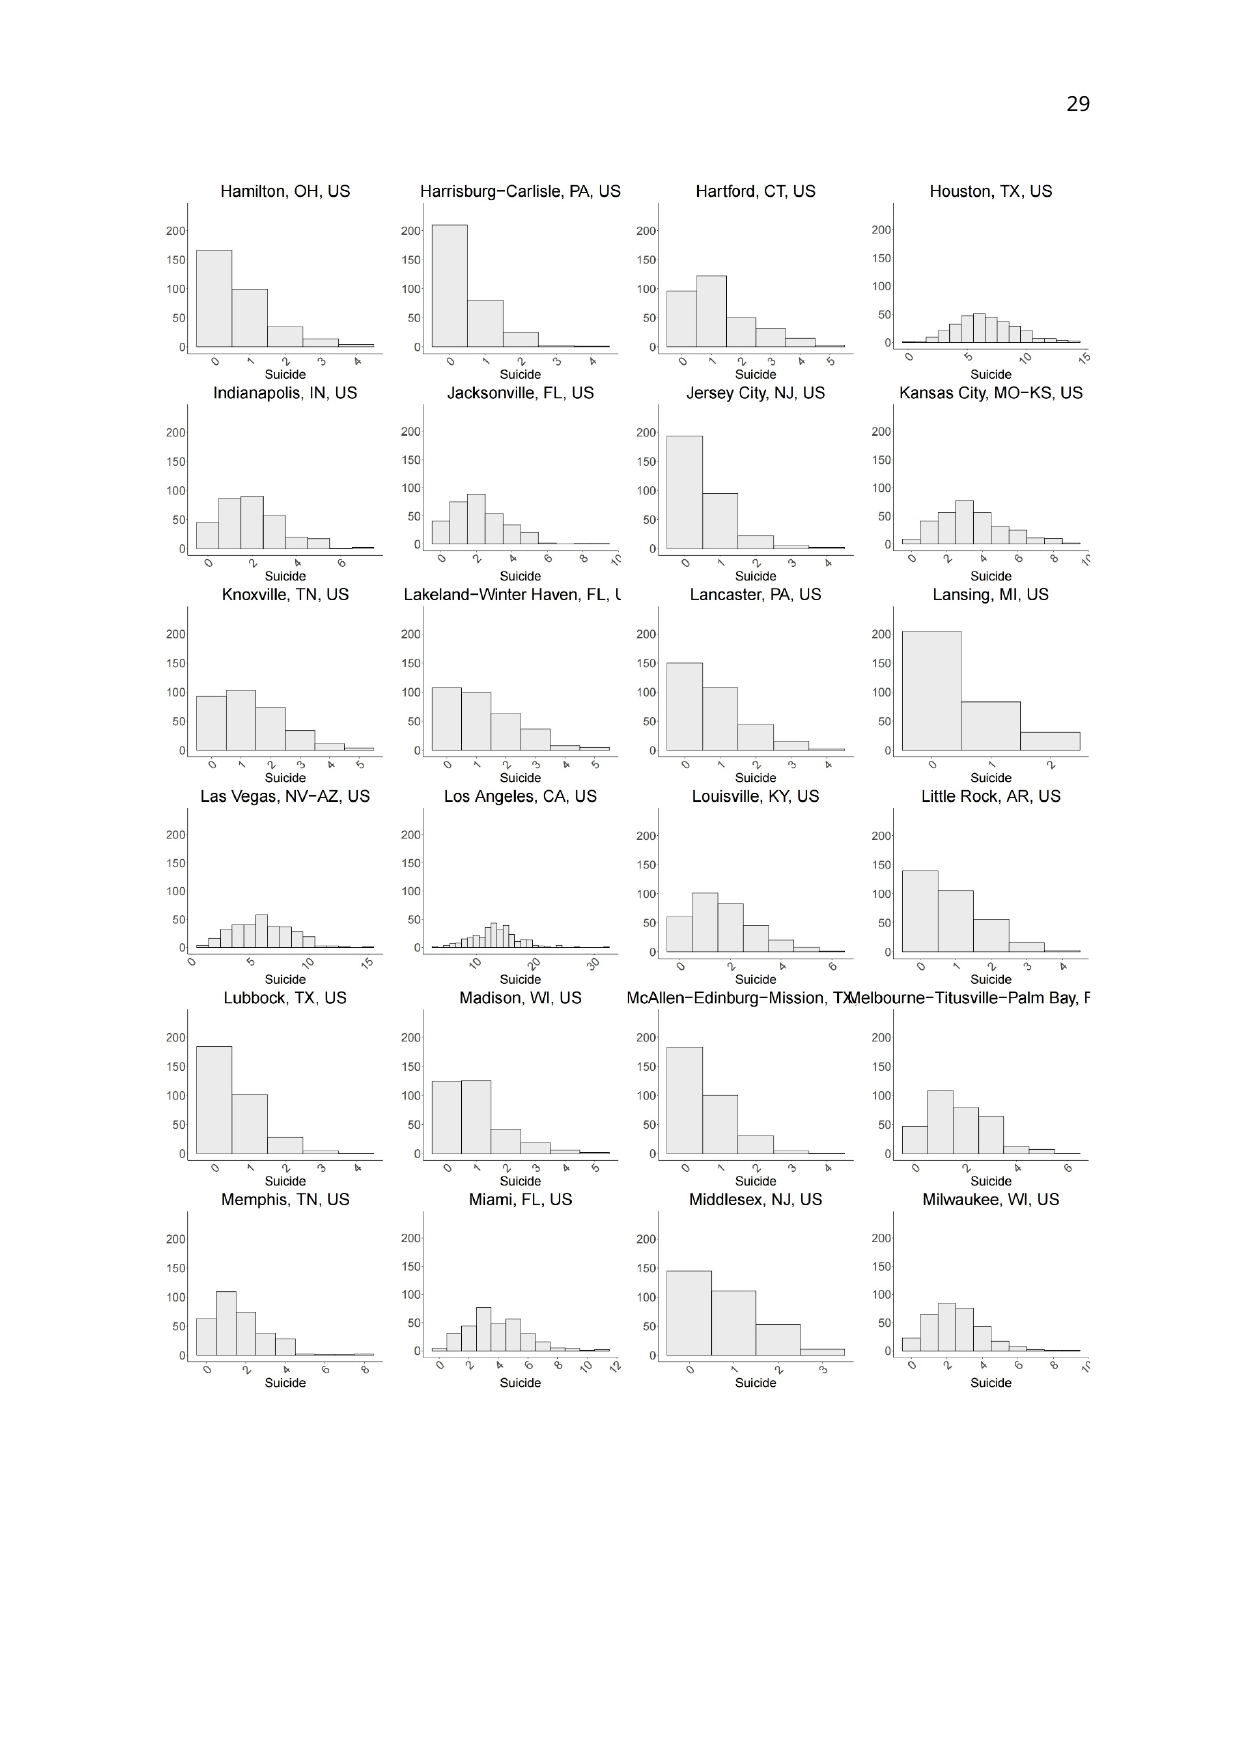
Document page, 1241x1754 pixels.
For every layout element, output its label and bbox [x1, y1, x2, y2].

picture [150, 182, 1091, 1392]
